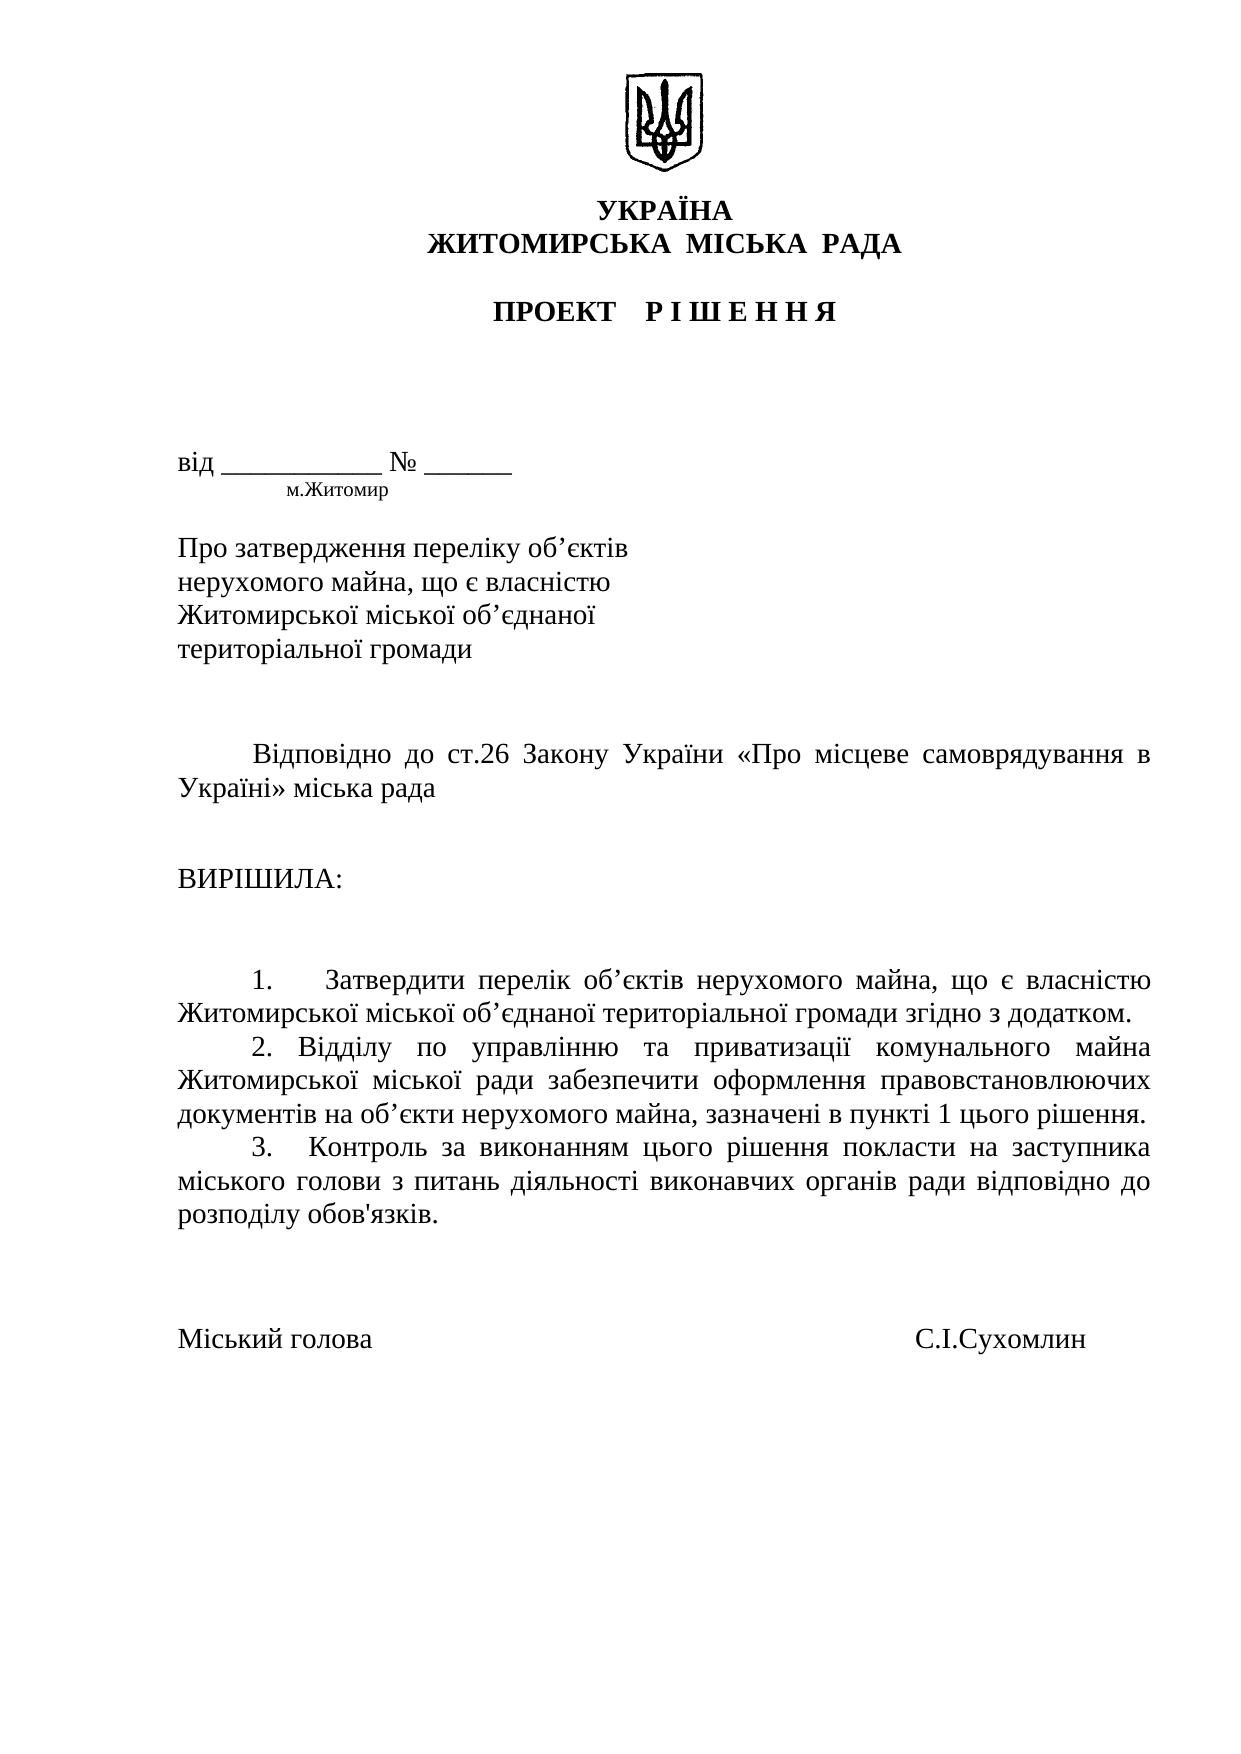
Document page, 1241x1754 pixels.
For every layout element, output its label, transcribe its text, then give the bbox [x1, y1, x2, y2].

text Міський голова С.І.Сухомлин [177, 1321, 1152, 1355]
text 2. Відділу по управлінню та приватизації комунального майна Житомирської міської ради забезпечити оформлення правовстановлюючих документів на об’єкти нерухомого майна, зазначені в пункті 1 цього рішення. [177, 1029, 1152, 1129]
text м.Житомир [177, 477, 1152, 501]
text 3. Контроль за виконанням цього рішення покласти на заступника міського голови з питань діяльності виконавчих органів ради відповідно до розподілу обов'язків. [177, 1129, 1152, 1230]
picture [625, 73, 704, 172]
text Про затвердження переліку об’єктів [177, 530, 1152, 564]
text Житомирської міської об’єднаної [177, 597, 1152, 631]
text ПРОЕКТ Р І Ш Е Н Н Я [177, 294, 1152, 327]
text від ___________ № ______ [177, 444, 1152, 477]
text ВИРІШИЛА: [177, 861, 1152, 895]
text Відповідно до ст.26 Закону України «Про місцеве самоврядування в Україні» міська рада [177, 737, 1152, 804]
list Затвердити перелік об’єктів нерухомого майна, що є власністю Житомирської міської об’єднаної територіальної громади згідно з додатком. [177, 962, 1152, 1029]
text УКРАЇНА [177, 193, 1152, 227]
text ЖИТОМИРСЬКА МІСЬКА РАДА [177, 227, 1152, 260]
text територіальної громади [177, 631, 1152, 664]
text нерухомого майна, що є власністю [177, 564, 1152, 597]
